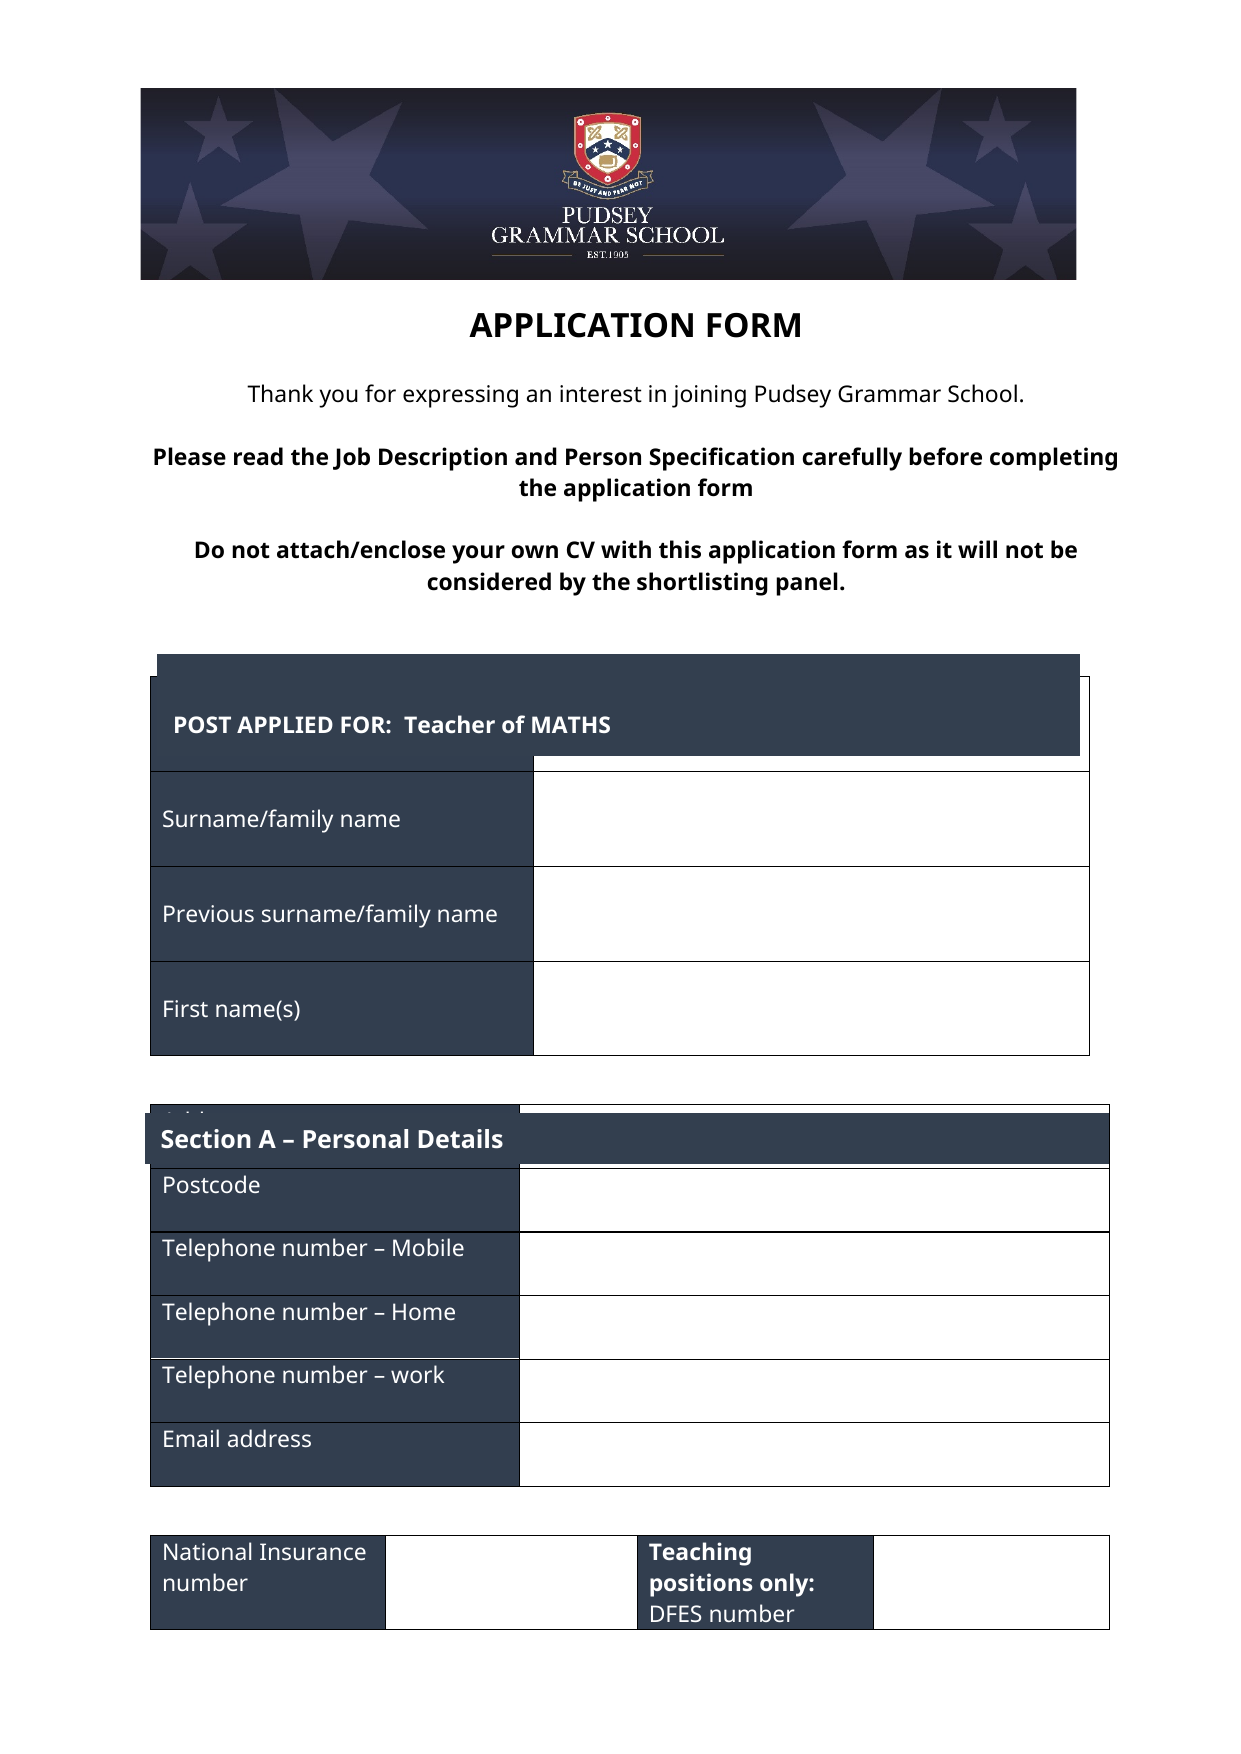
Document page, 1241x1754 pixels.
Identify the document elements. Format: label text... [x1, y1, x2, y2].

table_cell Telephone number – Home [151, 1296, 519, 1358]
table_cell Telephone number – work [151, 1360, 519, 1422]
table_cell [520, 1296, 1109, 1358]
table_cell Postcode [151, 1169, 519, 1231]
text Please read the Job Description and Person Specification carefully before completing the application form [150, 441, 1122, 503]
table_header Teaching positions only: DFES number [638, 1536, 873, 1629]
table_cell [520, 1423, 1109, 1486]
table_cell First name(s) [151, 962, 533, 1055]
picture [139, 88, 1076, 280]
text Thank you for expressing an interest in joining Pudsey Grammar School. [150, 378, 1122, 409]
table_header [386, 1536, 637, 1629]
table_cell Surname/family name [151, 772, 533, 866]
table_header [520, 1105, 1109, 1113]
table_cell [520, 1360, 1109, 1422]
table_header [534, 677, 1089, 771]
table_header [874, 1536, 1109, 1629]
table_cell Previous surname/family name [151, 867, 533, 961]
table_cell [534, 962, 1089, 1055]
table_cell [520, 1233, 1109, 1295]
table_cell Email address [151, 1423, 519, 1486]
table_cell [534, 772, 1089, 866]
text Do not attach/enclose your own CV with this application form as it will not be considered by the shortlisting panel. [150, 534, 1122, 597]
table_header National Insurance number [151, 1536, 385, 1629]
table_header Title: Mr, Mrs, Miss etc. [151, 677, 533, 771]
table_cell Telephone number – Mobile [151, 1233, 519, 1295]
table_cell [534, 867, 1089, 961]
table_cell [520, 1169, 1109, 1231]
table_header [520, 1164, 1109, 1168]
